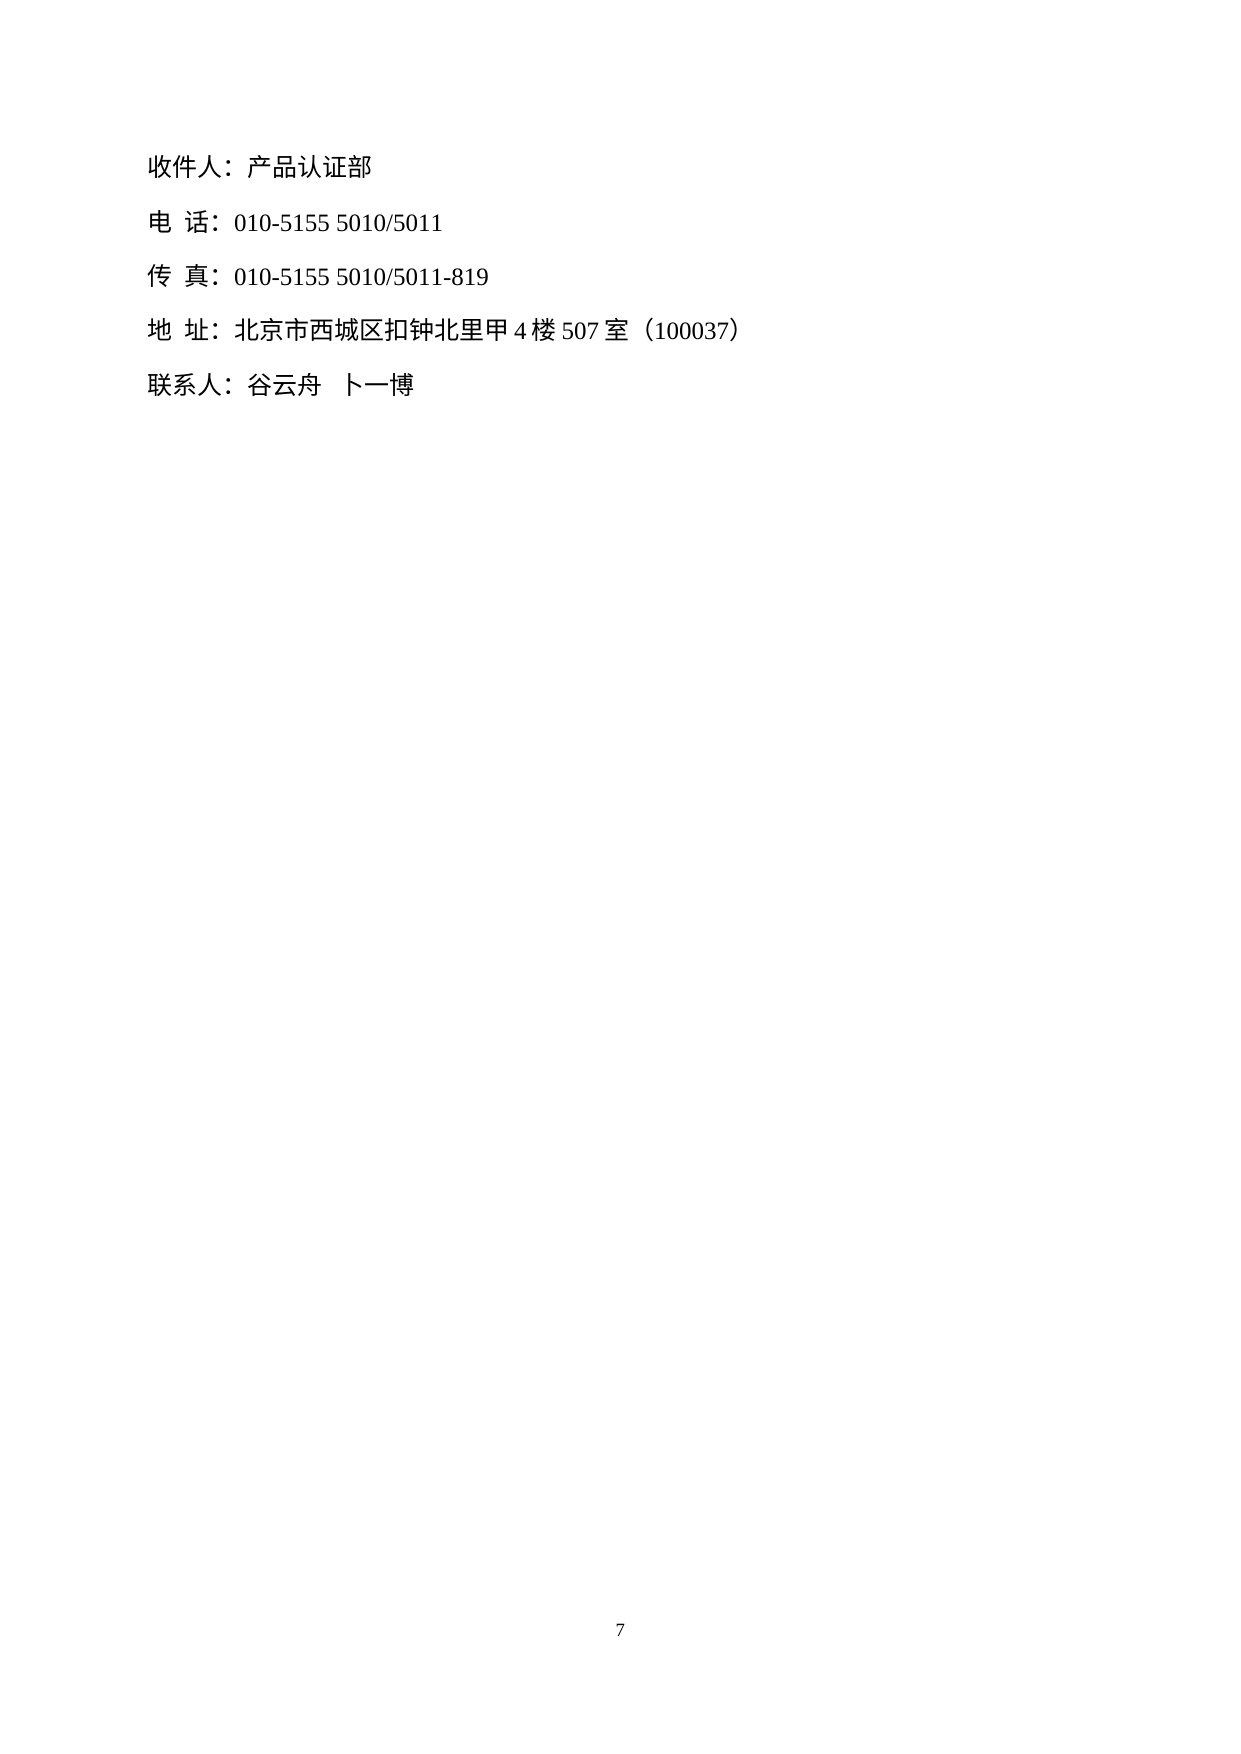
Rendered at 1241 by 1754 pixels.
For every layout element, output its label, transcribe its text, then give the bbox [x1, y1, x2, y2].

text 电 话：010-5155 5010/5011 [148, 202, 1092, 238]
text 传 真：010-5155 5010/5011-819 [148, 256, 1092, 293]
text 收件人：产品认证部 [148, 148, 1092, 184]
text 联系人：谷云舟 卜一博 [148, 365, 1092, 401]
text 地 址：北京市西城区扣钟北里甲4楼507室（100037） [148, 311, 1092, 347]
